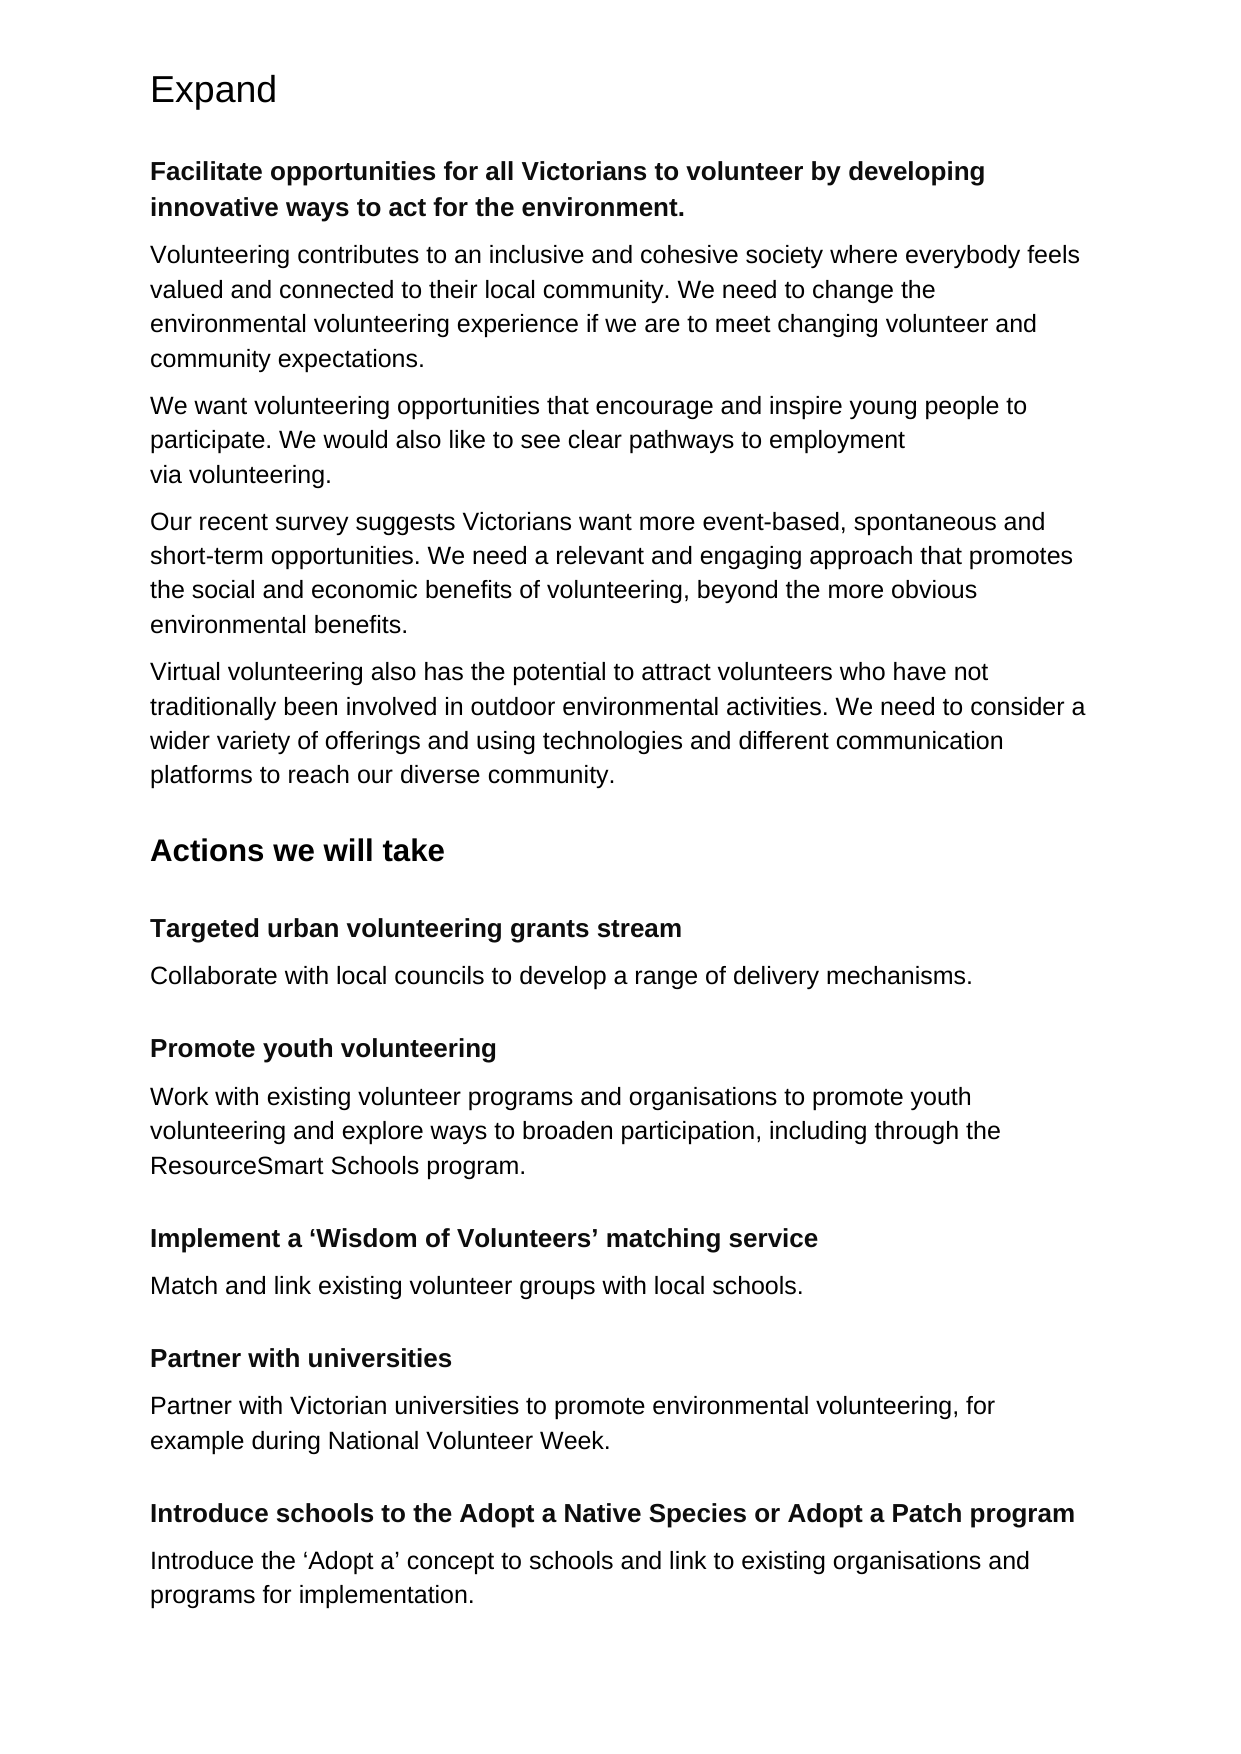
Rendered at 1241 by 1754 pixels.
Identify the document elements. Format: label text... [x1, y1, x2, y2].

text Match and link existing volunteer groups with local schools. [150, 1271, 1090, 1300]
subtitle Facilitate opportunities for all Victorians to volunteer by developing innovative ways to act for the environment. [150, 156, 1090, 222]
text Volunteering contributes to an inclusive and cohesive society where everybody feels valued and connected to their local community. We need to change the environmental volunteering experience if we are to meet changing volunteer and community expectations. [150, 240, 1090, 372]
subtitle Promote youth volunteering [150, 1033, 1090, 1063]
text Introduce the ‘Adopt a’ concept to schools and link to existing organisations and programs for implementation. [150, 1546, 1090, 1609]
subtitle Implement a ‘Wisdom of Volunteers’ matching service [150, 1223, 1090, 1252]
subtitle Expand [150, 67, 1090, 110]
subtitle Targeted urban volunteering grants stream [150, 913, 1090, 943]
subtitle Actions we will take [150, 832, 1090, 868]
subtitle Introduce schools to the Adopt a Native Species or Adopt a Patch program [150, 1498, 1090, 1528]
subtitle Partner with universities [150, 1343, 1090, 1373]
text Collaborate with local councils to develop a range of delivery mechanisms. [150, 961, 1090, 990]
text We want volunteering opportunities that encourage and inspire young people to participate. We would also like to see clear pathways to employment via volunteering. [150, 391, 1090, 488]
text Partner with Victorian universities to promote environmental volunteering, for example during National Volunteer Week. [150, 1391, 1090, 1454]
text Virtual volunteering also has the potential to attract volunteers who have not traditionally been involved in outdoor environmental activities. We need to consider a wider variety of offerings and using technologies and different communication platforms to reach our diverse community. [150, 657, 1090, 789]
text Our recent survey suggests Victorians want more event-based, spontaneous and short-term opportunities. We need a relevant and engaging approach that promotes the social and economic benefits of volunteering, beyond the more obvious environmental benefits. [150, 507, 1090, 639]
text Work with existing volunteer programs and organisations to promote youth volunteering and explore ways to broaden participation, including through the ResourceSmart Schools program. [150, 1082, 1090, 1179]
